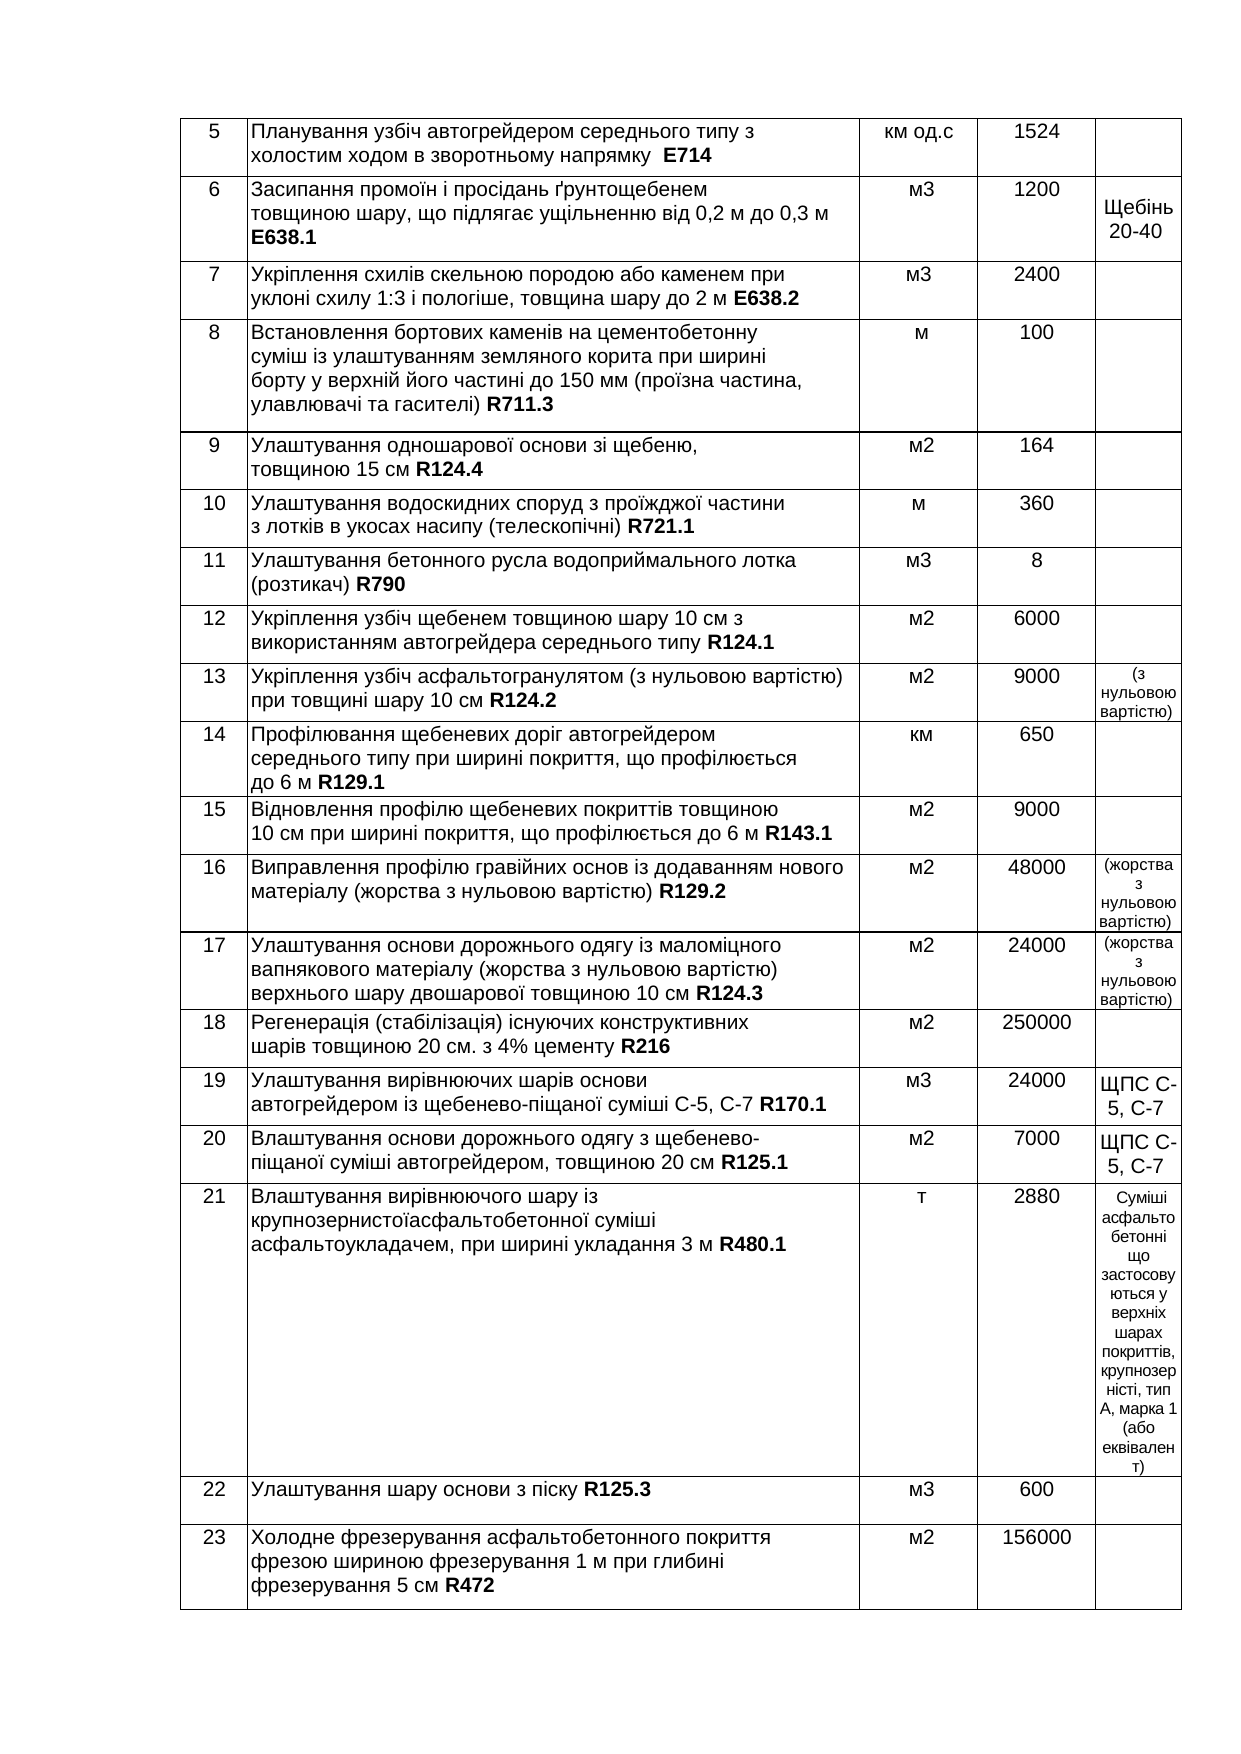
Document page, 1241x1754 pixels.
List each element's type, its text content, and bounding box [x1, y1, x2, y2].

table_cell (з нульовою вартістю) [1096, 664, 1181, 721]
table_cell [1096, 1010, 1181, 1067]
table_cell [1096, 1525, 1181, 1609]
table_cell 21 [181, 1184, 247, 1476]
table_cell Суміші асфальтобетонні що застосовуються у верхніх шарах покриттів, крупнозерністі, тип А, марка 1 (або еквівалент) [1096, 1184, 1181, 1476]
table_cell м3 [860, 1068, 977, 1125]
table_cell м2 [860, 433, 977, 489]
table_cell 164 [978, 433, 1095, 489]
table_cell Улаштування водоскидних споруд з проїжджої частини з лотків в укосах насипу (телескопічні) R721.1 [248, 490, 859, 547]
table_cell 16 [181, 855, 247, 931]
table_cell Улаштування основи дорожнього одягу із маломіцного вапнякового матеріалу (жорства з нульовою вартістю) верхнього шару двошарової товщиною 10 см R124.3 [248, 933, 859, 1009]
table_cell 22 [181, 1477, 247, 1524]
table_cell 9000 [978, 797, 1095, 854]
table_cell Улаштування вирівнюючих шарів основи автогрейдером із щебенево-піщаної суміші С-5, С-7 R170.1 [248, 1068, 859, 1125]
table_cell Укріплення узбіч асфальтогранулятом (з нульовою вартістю) при товщині шару 10 см R124.2 [248, 664, 859, 721]
table_cell 18 [181, 1010, 247, 1067]
table_cell 156000 [978, 1525, 1095, 1609]
table_cell 6000 [978, 606, 1095, 663]
table_cell Планування узбіч автогрейдером середнього типу з холостим ходом в зворотньому напрямку E714 [248, 119, 859, 176]
table_cell 8 [978, 548, 1095, 605]
table_cell 9000 [978, 664, 1095, 721]
table_cell [1096, 433, 1181, 489]
table_cell Влаштування вирівнюючого шару із крупнозернистоїасфальтобетонної суміші асфальтоукладачем, при ширині укладання 3 м R480.1 [248, 1184, 859, 1476]
table_cell [1096, 797, 1181, 854]
table_cell м [860, 320, 977, 431]
table_cell 23 [181, 1525, 247, 1609]
table_cell Улаштування одношарової основи зі щебеню, товщиною 15 см R124.4 [248, 433, 859, 489]
table_cell 2880 [978, 1184, 1095, 1476]
table_cell т [860, 1184, 977, 1476]
table_cell Влаштування основи дорожнього одягу з щебенево- піщаної суміші автогрейдером, товщиною 20 см R125.1 [248, 1126, 859, 1182]
table_cell м2 [860, 1525, 977, 1609]
table_cell м2 [860, 1010, 977, 1067]
table_cell [1096, 606, 1181, 663]
table_cell 5 [181, 119, 247, 176]
table_cell 1200 [978, 177, 1095, 261]
table_cell [1096, 548, 1181, 605]
table_cell м2 [860, 664, 977, 721]
table_cell 24000 [978, 1068, 1095, 1125]
table_cell км од.с [860, 119, 977, 176]
table_cell ЩПС С-5, С-7 [1096, 1068, 1181, 1125]
table_cell 6 [181, 177, 247, 261]
table_cell 11 [181, 548, 247, 605]
table_cell Улаштування бетонного русла водоприймального лотка (розтикач) R790 [248, 548, 859, 605]
table_cell 15 [181, 797, 247, 854]
table_cell 600 [978, 1477, 1095, 1524]
table_cell 1524 [978, 119, 1095, 176]
table_cell м2 [860, 933, 977, 1009]
table_cell м3 [860, 262, 977, 319]
table_cell [1096, 320, 1181, 431]
table_cell м2 [860, 797, 977, 854]
table_cell км [860, 722, 977, 796]
table_cell 9 [181, 433, 247, 489]
table_cell м3 [860, 177, 977, 261]
table_cell Укріплення узбіч щебенем товщиною шару 10 см з використанням автогрейдера середнього типу R124.1 [248, 606, 859, 663]
table_cell 48000 [978, 855, 1095, 931]
table_cell 13 [181, 664, 247, 721]
table_cell [1096, 722, 1181, 796]
table_cell Улаштування шару основи з піску R125.3 [248, 1477, 859, 1524]
table_cell 2400 [978, 262, 1095, 319]
table_cell (жорства з нульовою вартістю) [1096, 933, 1181, 1009]
table_cell (жорства з нульовою вартістю) [1096, 855, 1181, 931]
table_cell 19 [181, 1068, 247, 1125]
table_cell ЩПС С-5, С-7 [1096, 1126, 1181, 1182]
table_cell 100 [978, 320, 1095, 431]
table_cell Засипання промоїн і просідань ґрунтощебенем товщиною шару, що підлягає ущільненню від 0,2 м до 0,3 м E638.1 [248, 177, 859, 261]
table_cell м3 [860, 1477, 977, 1524]
table_cell м2 [860, 855, 977, 931]
table_cell 17 [181, 933, 247, 1009]
table_cell 12 [181, 606, 247, 663]
table_cell 250000 [978, 1010, 1095, 1067]
table_cell м [860, 490, 977, 547]
table_cell м3 [860, 548, 977, 605]
table_cell Регенерація (стабілізація) існуючих конструктивних шарів товщиною 20 см. з 4% цементу R216 [248, 1010, 859, 1067]
table_cell Щебінь 20-40 [1096, 177, 1181, 261]
table_cell Укріплення схилів скельною породою або каменем при уклоні схилу 1:3 і пологіше, товщина шару до 2 м E638.2 [248, 262, 859, 319]
table_cell 24000 [978, 933, 1095, 1009]
table_cell Холодне фрезерування асфальтобетонного покриття фрезою шириною фрезерування 1 м при глибині фрезерування 5 см R472 [248, 1525, 859, 1609]
table_cell Відновлення профілю щебеневих покриттів товщиною 10 см при ширині покриття, що профілюється до 6 м R143.1 [248, 797, 859, 854]
table_cell 360 [978, 490, 1095, 547]
table_cell Виправлення профілю гравійних основ із додаванням нового матеріалу (жорства з нульовою вартістю) R129.2 [248, 855, 859, 931]
table_cell [1096, 262, 1181, 319]
table_cell 7 [181, 262, 247, 319]
table_cell 650 [978, 722, 1095, 796]
table_cell [1096, 1477, 1181, 1524]
table_cell 14 [181, 722, 247, 796]
table_cell Встановлення бортових каменів на цементобетонну суміш із улаштуванням земляного корита при ширині борту у верхній його частині до 150 мм (проїзна частина, улавлювачі та гасителі) R711.3 [248, 320, 859, 431]
table_cell [1096, 119, 1181, 176]
table_cell Профілювання щебеневих доріг автогрейдером середнього типу при ширині покриття, що профілюється до 6 м R129.1 [248, 722, 859, 796]
table_cell м2 [860, 1126, 977, 1182]
table_cell [1096, 490, 1181, 547]
table_cell 7000 [978, 1126, 1095, 1182]
table_cell 20 [181, 1126, 247, 1182]
table_cell 10 [181, 490, 247, 547]
table_cell 8 [181, 320, 247, 431]
table_cell м2 [860, 606, 977, 663]
